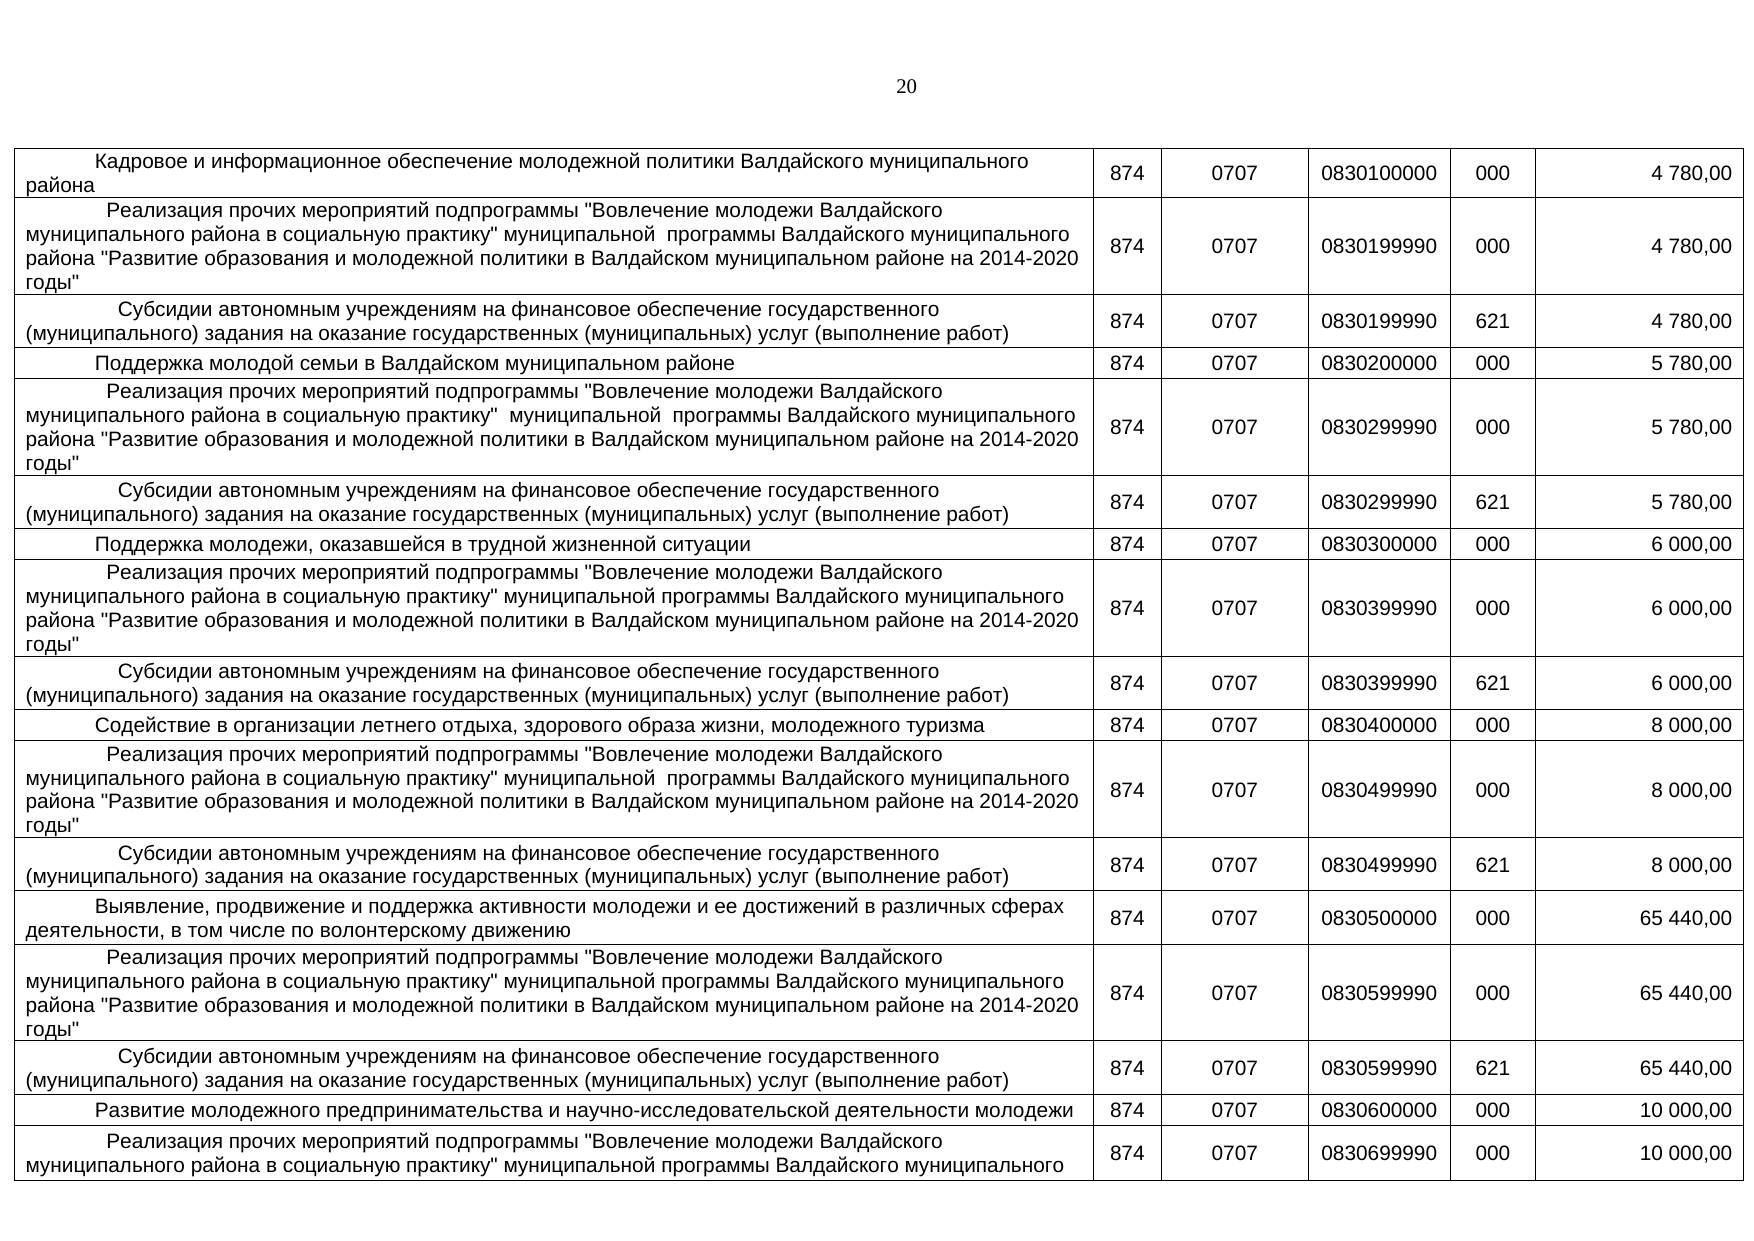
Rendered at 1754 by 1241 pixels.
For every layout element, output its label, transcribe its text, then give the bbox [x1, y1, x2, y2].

table_cell 0707 [1162, 945, 1308, 1040]
table_cell 0830300000 [1309, 529, 1450, 559]
table_cell 874 [1094, 476, 1161, 528]
table_cell 000 [1451, 379, 1535, 475]
table_cell Поддержка молодой семьи в Валдайском муниципальном районе [15, 348, 1093, 378]
table_cell 000 [1451, 945, 1535, 1040]
table_cell 000 [1451, 1095, 1535, 1125]
table_cell 874 [1094, 741, 1161, 837]
table_cell 0707 [1162, 1095, 1308, 1125]
table_cell 874 [1094, 657, 1161, 709]
table_cell 621 [1451, 476, 1535, 528]
table_cell 5 780,00 [1536, 348, 1743, 378]
table_cell 0830299990 [1309, 476, 1450, 528]
table_cell 874 [1094, 198, 1161, 293]
table_cell 4 780,00 [1536, 149, 1743, 197]
table_cell 4 780,00 [1536, 198, 1743, 293]
table_cell 0707 [1162, 1126, 1308, 1180]
table_cell 8 000,00 [1536, 710, 1743, 740]
table_cell 0830600000 [1309, 1095, 1450, 1125]
table_cell Развитие молодежного предпринимательства и научно-исследовательской деятельности молодежи [15, 1095, 1093, 1125]
table_cell 0707 [1162, 198, 1308, 293]
table_cell 0707 [1162, 348, 1308, 378]
table_cell 8 000,00 [1536, 741, 1743, 837]
table_cell 000 [1451, 198, 1535, 293]
table_cell 874 [1094, 1041, 1161, 1093]
table_cell 65 440,00 [1536, 1041, 1743, 1093]
table_cell 874 [1094, 891, 1161, 943]
table_cell 874 [1094, 379, 1161, 475]
table_cell 65 440,00 [1536, 891, 1743, 943]
table_cell 874 [1094, 945, 1161, 1040]
table_cell 5 780,00 [1536, 379, 1743, 475]
table_cell 65 440,00 [1536, 945, 1743, 1040]
table_cell 0830199990 [1309, 295, 1450, 347]
table_cell Кадровое и информационное обеспечение молодежной политики Валдайского муниципального района [15, 149, 1093, 197]
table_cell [15, 1126, 1093, 1180]
table_cell 0707 [1162, 149, 1308, 197]
table_cell 000 [1451, 1126, 1535, 1180]
table_cell 874 [1094, 348, 1161, 378]
table_cell 6 000,00 [1536, 529, 1743, 559]
table_cell 0830299990 [1309, 379, 1450, 475]
table_cell 0830100000 [1309, 149, 1450, 197]
table_cell 874 [1094, 295, 1161, 347]
table_cell 10 000,00 [1536, 1095, 1743, 1125]
table_cell 621 [1451, 838, 1535, 890]
table_cell 0830599990 [1309, 945, 1450, 1040]
table_cell 874 [1094, 710, 1161, 740]
table_cell 4 780,00 [1536, 295, 1743, 347]
table_cell 0707 [1162, 741, 1308, 837]
table_cell 000 [1451, 710, 1535, 740]
table_cell 000 [1451, 891, 1535, 943]
table_cell 5 780,00 [1536, 476, 1743, 528]
table_cell 874 [1094, 149, 1161, 197]
table_cell 0707 [1162, 560, 1308, 656]
table_cell 621 [1451, 1041, 1535, 1093]
table_cell 0707 [1162, 529, 1308, 559]
table_cell 874 [1094, 1126, 1161, 1180]
table_cell 000 [1451, 560, 1535, 656]
table_cell 874 [1094, 560, 1161, 656]
table_cell Выявление, продвижение и поддержка активности молодежи и ее достижений в различных сферах деятельности, в том числе по волонтерскому движению [15, 891, 1093, 943]
table_cell 8 000,00 [1536, 838, 1743, 890]
table_cell 0707 [1162, 476, 1308, 528]
table_cell 874 [1094, 838, 1161, 890]
table_cell 0830400000 [1309, 710, 1450, 740]
table_cell 0830200000 [1309, 348, 1450, 378]
table_cell Содействие в организации летнего отдыха, здорового образа жизни, молодежного туризма [15, 710, 1093, 740]
table_cell Поддержка молодежи, оказавшейся в трудной жизненной ситуации [15, 529, 1093, 559]
table_cell 0707 [1162, 1041, 1308, 1093]
table_cell 0830499990 [1309, 741, 1450, 837]
table_cell 0830699990 [1309, 1126, 1450, 1180]
table_cell 0830399990 [1309, 657, 1450, 709]
table_cell 0830199990 [1309, 198, 1450, 293]
table_cell 000 [1451, 529, 1535, 559]
table_cell 10 000,00 [1536, 1126, 1743, 1180]
table_cell 621 [1451, 657, 1535, 709]
table_cell 0707 [1162, 891, 1308, 943]
table_cell 0707 [1162, 295, 1308, 347]
table_cell 0830500000 [1309, 891, 1450, 943]
table_cell 000 [1451, 741, 1535, 837]
table_cell 000 [1451, 149, 1535, 197]
table_cell 874 [1094, 529, 1161, 559]
table_cell 0830599990 [1309, 1041, 1450, 1093]
table_cell 621 [1451, 295, 1535, 347]
table_cell 6 000,00 [1536, 657, 1743, 709]
table_cell 0707 [1162, 838, 1308, 890]
table_cell 0830499990 [1309, 838, 1450, 890]
table_cell 0707 [1162, 710, 1308, 740]
table_cell 0830399990 [1309, 560, 1450, 656]
table_cell 874 [1094, 1095, 1161, 1125]
table_cell 0707 [1162, 379, 1308, 475]
table_cell 000 [1451, 348, 1535, 378]
table_cell 0707 [1162, 657, 1308, 709]
table_cell 6 000,00 [1536, 560, 1743, 656]
